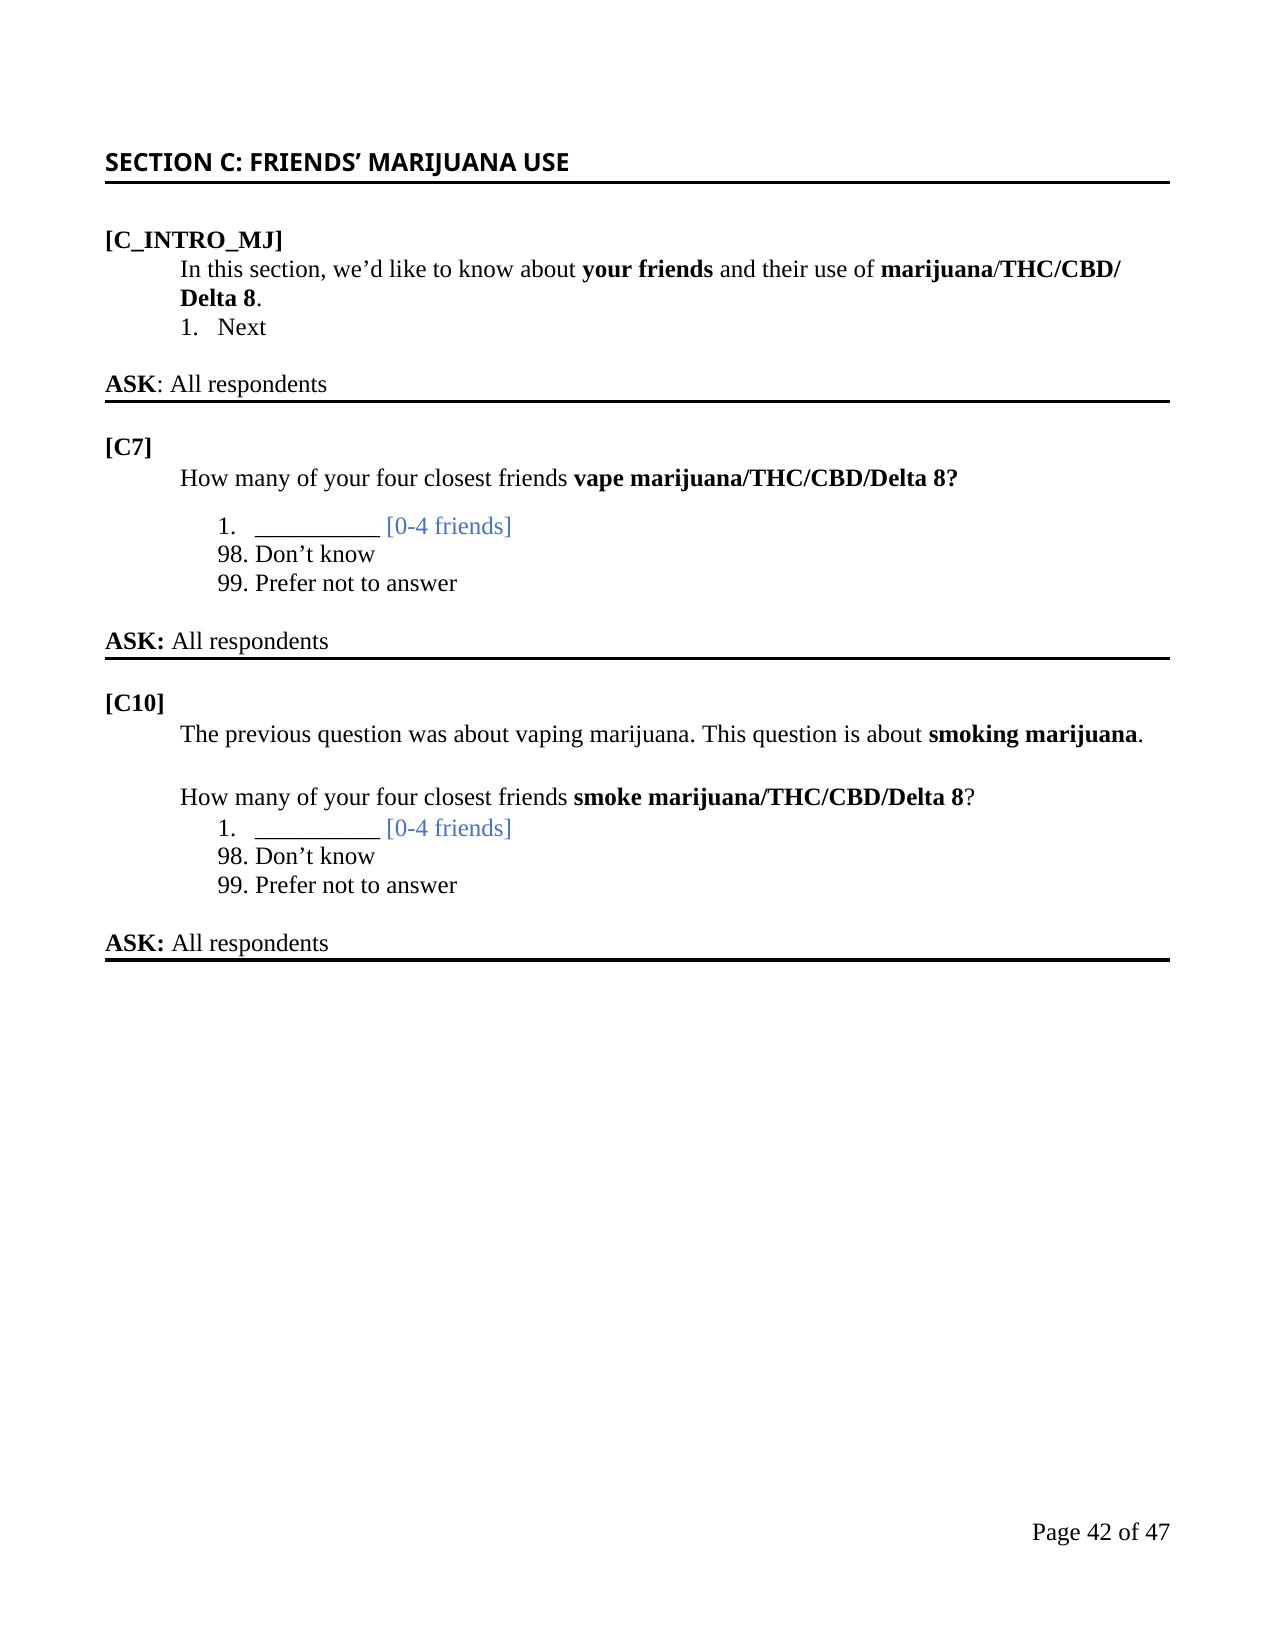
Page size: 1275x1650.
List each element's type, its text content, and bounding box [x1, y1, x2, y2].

text ASK: All respondents [105, 626, 1170, 657]
list __________ [0-4 friends] [217, 511, 1170, 539]
list Prefer not to answer [217, 870, 1170, 899]
text How many of your four closest friends vape marijuana/THC/CBD/Delta 8? [105, 463, 1170, 492]
list __________ [0-4 friends] [217, 813, 1170, 841]
text In this section, we’d like to know about your friends and their use of marijuana/THC/CBD/ Delta 8. [180, 254, 1170, 312]
text [C10] [105, 688, 1170, 717]
text ASK: All respondents [105, 928, 1170, 958]
text The previous question was about vaping marijuana. This question is about smoking marijuana. [180, 719, 1170, 748]
list Don’t know [217, 539, 1170, 568]
text [C7] [105, 432, 1170, 461]
text How many of your four closest friends smoke marijuana/THC/CBD/Delta 8? [180, 782, 1170, 810]
list Don’t know [217, 841, 1170, 870]
subtitle SECTION C: FRIENDS’ MARIJUANA USE [105, 145, 1170, 181]
list Next [180, 312, 1170, 341]
list Prefer not to answer [217, 568, 1170, 597]
text ASK: All respondents [105, 369, 1170, 400]
text [C_INTRO_MJ] [105, 226, 1170, 254]
